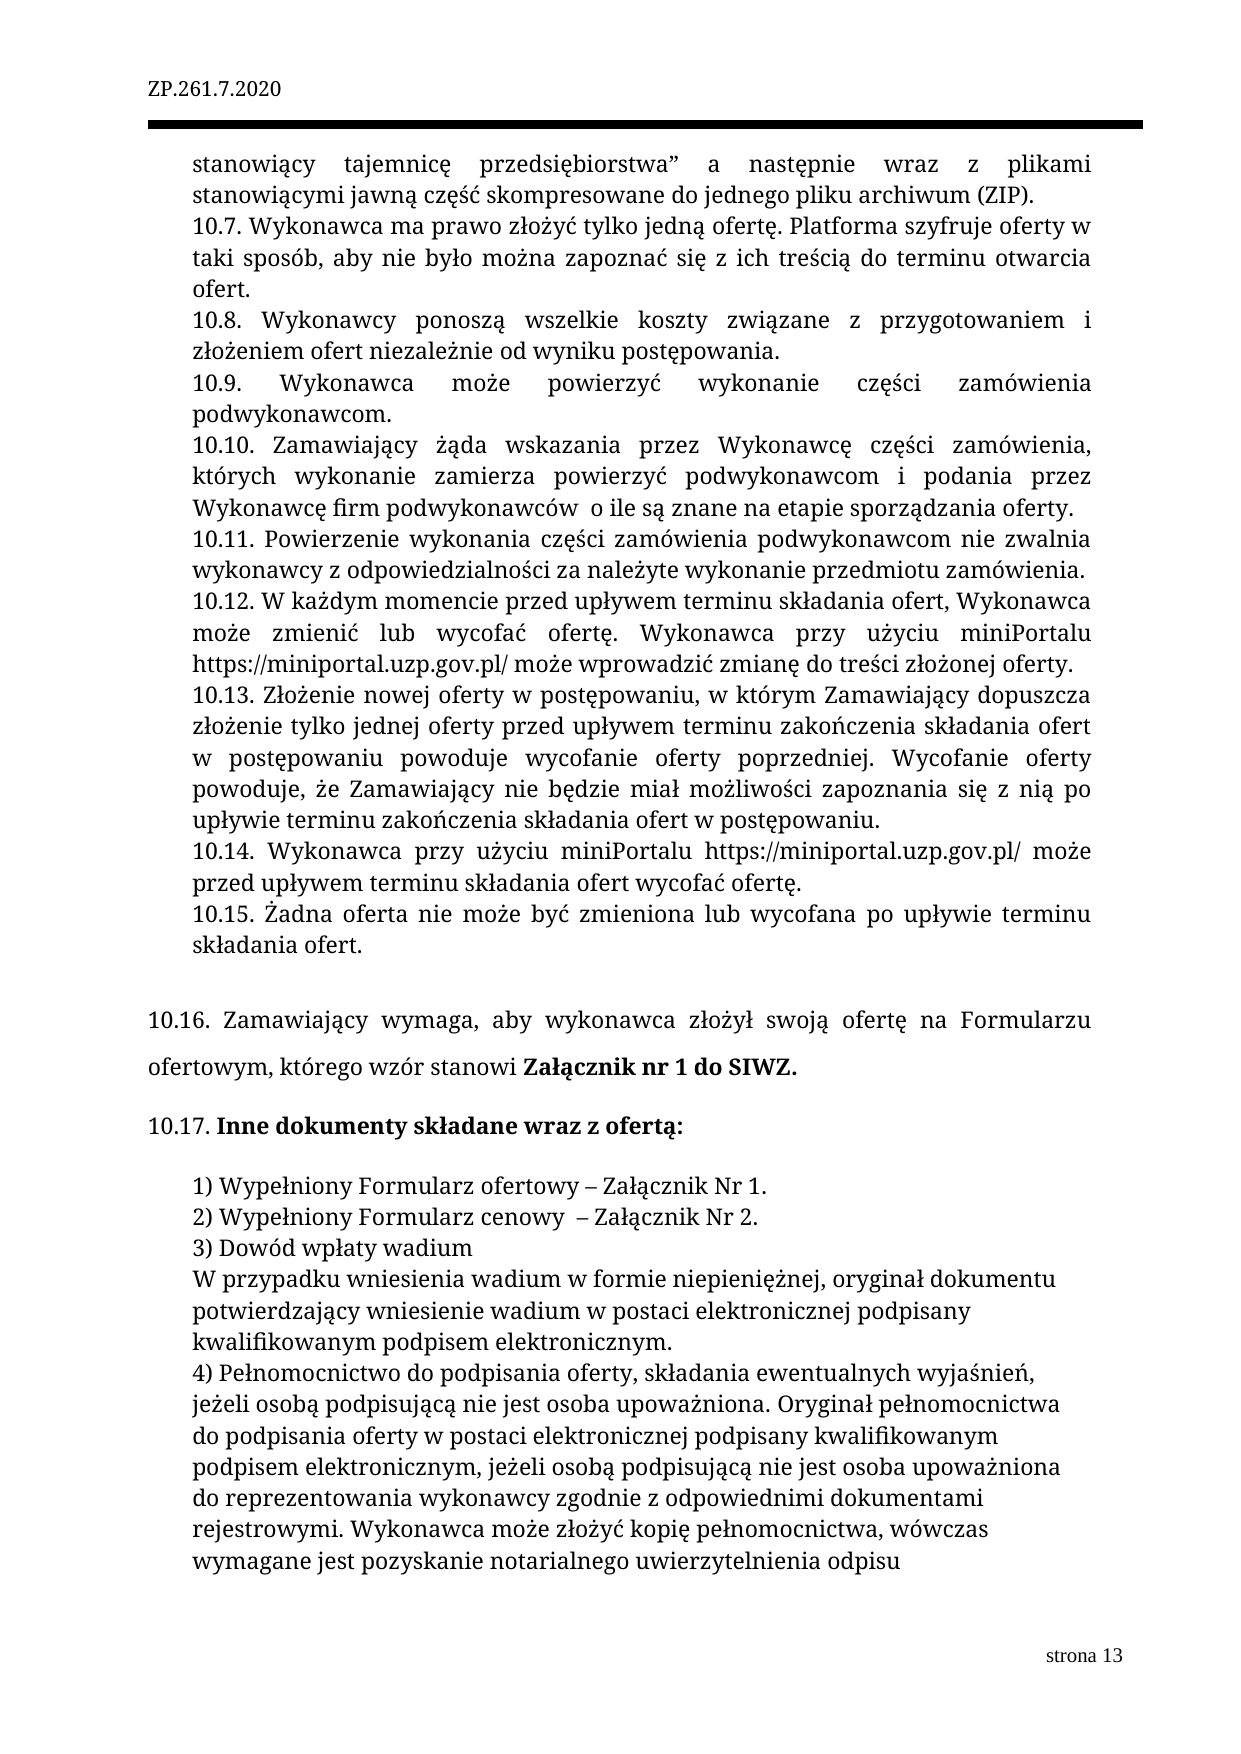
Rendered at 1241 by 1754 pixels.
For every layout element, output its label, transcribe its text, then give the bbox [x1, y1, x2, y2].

text 10.12. W każdym momencie przed upływem terminu składania ofert, Wykonawca może zmienić lub wycofać ofertę. Wykonawca przy użyciu miniPortalu https://miniportal.uzp.gov.pl/ może wprowadzić zmianę do treści złożonej oferty. [192, 585, 1092, 679]
text 10.13. Złożenie nowej oferty w postępowaniu, w którym Zamawiający dopuszcza złożenie tylko jednej oferty przed upływem terminu zakończenia składania ofert w postępowaniu powoduje wycofanie oferty poprzedniej. Wycofanie oferty powoduje, że Zamawiający nie będzie miał możliwości zapoznania się z nią po upływie terminu zakończenia składania ofert w postępowaniu. [192, 679, 1092, 835]
list 10.7. Wykonawca ma prawo złożyć tylko jedną ofertę. Platforma szyfruje oferty w taki sposób, aby nie było można zapoznać się z ich treścią do terminu otwarcia ofert. [192, 210, 1092, 304]
text 10.14. Wykonawca przy użyciu miniPortalu https://miniportal.uzp.gov.pl/ może przed upływem terminu składania ofert wycofać ofertę. [192, 835, 1092, 898]
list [192, 1357, 1092, 1576]
text 10.17. Inne dokumenty składane wraz z ofertą: [148, 1110, 1092, 1141]
text 10.9. Wykonawca może powierzyć wykonanie części zamówienia podwykonawcom. [192, 366, 1092, 429]
list 2) Wypełniony Formularz cenowy – Załącznik Nr 2. [192, 1201, 1092, 1232]
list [192, 148, 1092, 210]
text 10.11. Powierzenie wykonania części zamówienia podwykonawcom nie zwalnia wykonawcy z odpowiedzialności za należyte wykonanie przedmiotu zamówienia. [192, 523, 1092, 585]
list 1) Wypełniony Formularz ofertowy – Załącznik Nr 1. [192, 1169, 1092, 1201]
list 10.8. Wykonawcy ponoszą wszelkie koszty związane z przygotowaniem i złożeniem ofert niezależnie od wyniku postępowania. [192, 304, 1092, 366]
list W przypadku wniesienia wadium w formie niepieniężnej, oryginał dokumentu potwierdzający wniesienie wadium w postaci elektronicznej podpisany kwalifikowanym podpisem elektronicznym. [192, 1263, 1092, 1357]
text 10.16. Zamawiający wymaga, aby wykonawca złożył swoją ofertę na Formularzu ofertowym, którego wzór stanowi Załącznik nr 1 do SIWZ. [148, 1004, 1092, 1082]
list 3) Dowód wpłaty wadium [192, 1232, 1092, 1263]
text 10.15. Żadna oferta nie może być zmieniona lub wycofana po upływie terminu składania ofert. [192, 898, 1092, 960]
text 10.10. Zamawiający żąda wskazania przez Wykonawcę części zamówienia, których wykonanie zamierza powierzyć podwykonawcom i podania przez Wykonawcę firm podwykonawców o ile są znane na etapie sporządzania oferty. [192, 429, 1092, 523]
